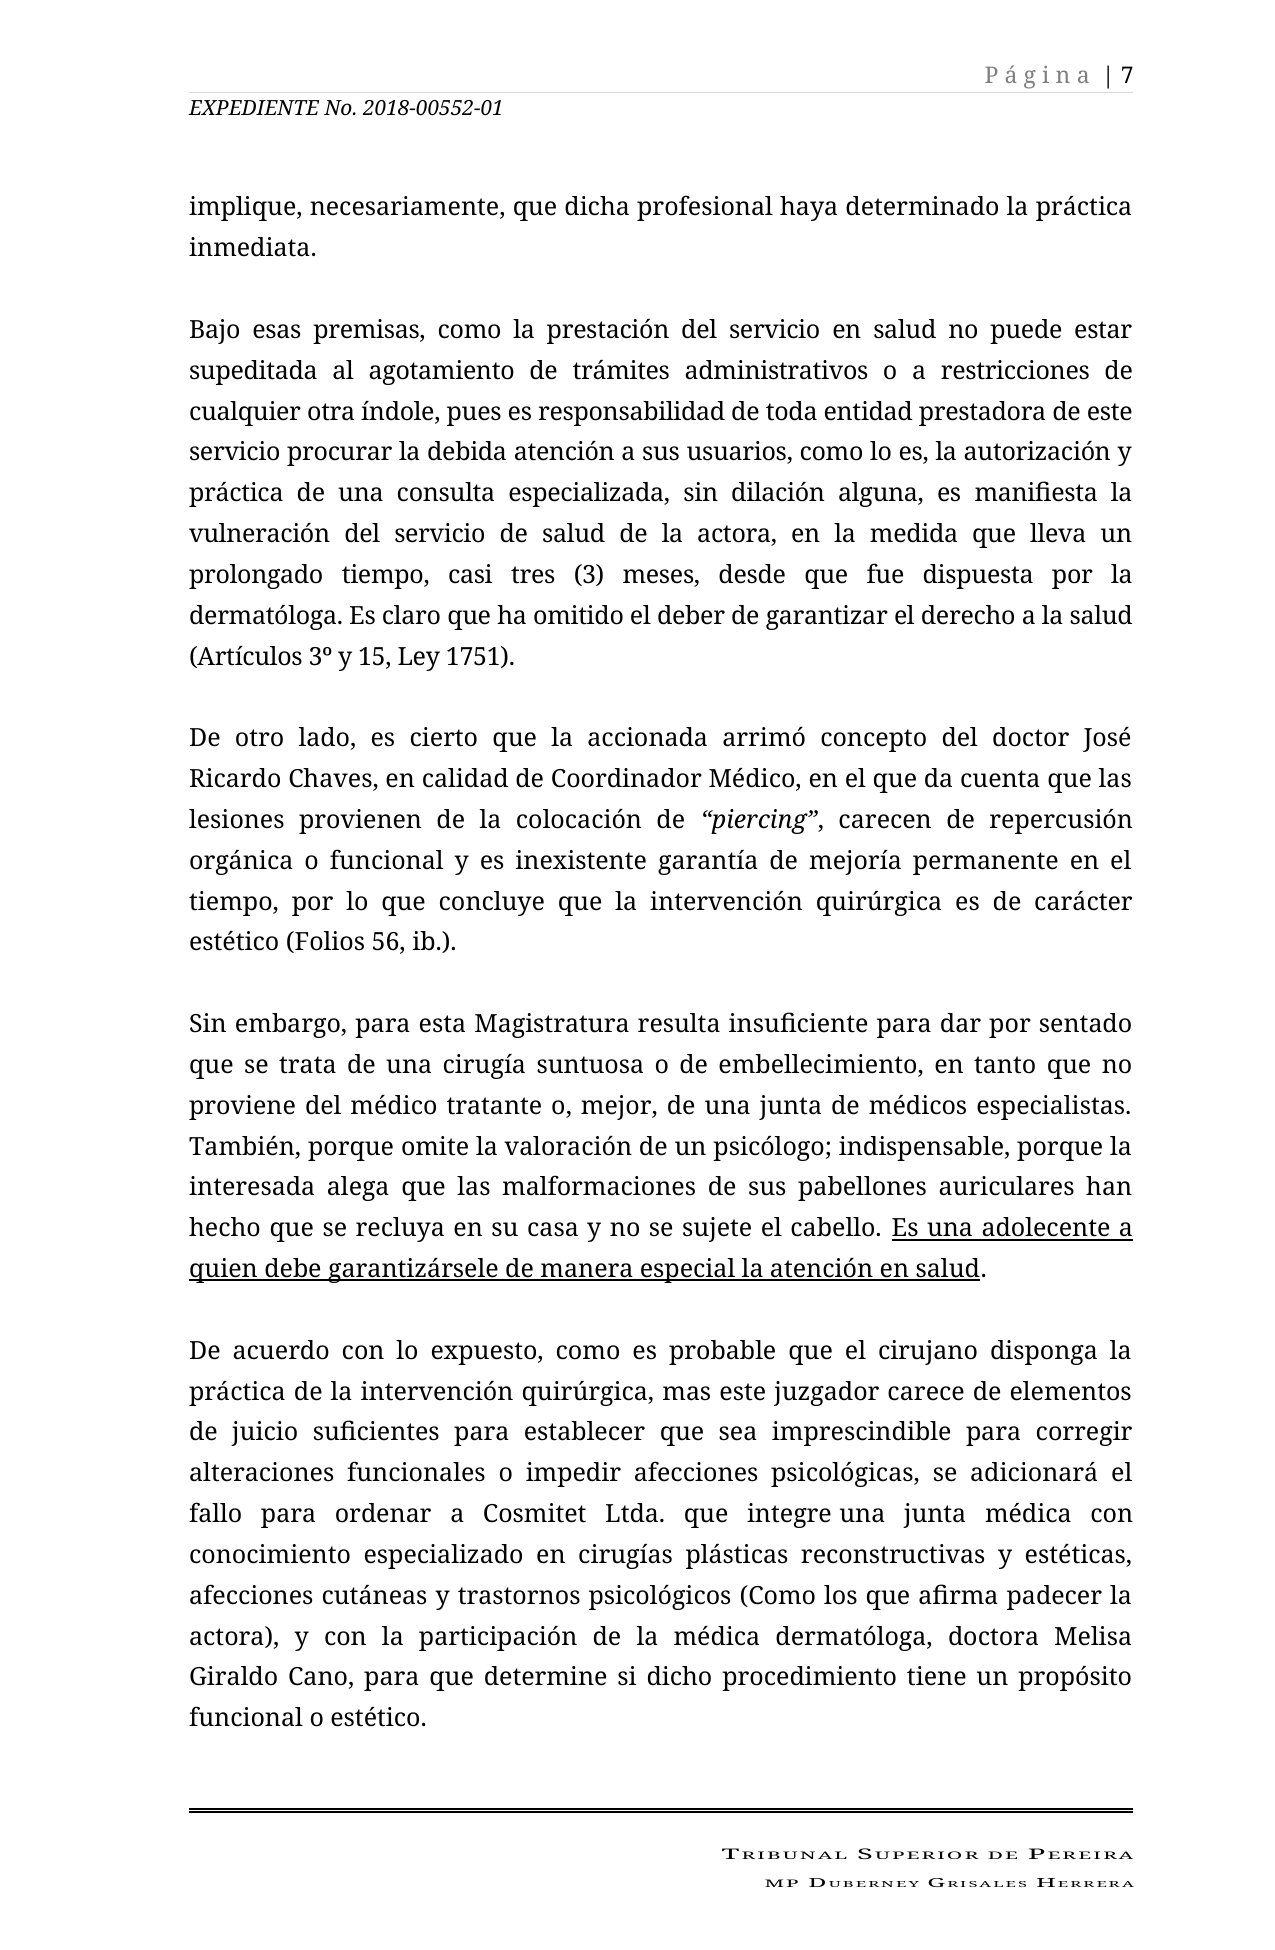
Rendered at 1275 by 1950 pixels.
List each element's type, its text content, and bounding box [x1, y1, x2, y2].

text Bajo esas premisas, como la prestación del servicio en salud no puede estar supeditada al agotamiento de trámites administrativos o a restricciones de cualquier otra índole, pues es responsabilidad de toda entidad prestadora de este servicio procurar la debida atención a sus usuarios, como lo es, la autorización y práctica de una consulta especializada, sin dilación alguna, es manifiesta la vulneración del servicio de salud de la actora, en la medida que lleva un prolongado tiempo, casi tres (3) meses, desde que fue dispuesta por la dermatóloga. Es claro que ha omitido el deber de garantizar el derecho a la salud (Artículos 3º y 15, Ley 1751). [189, 311, 1133, 672]
text De otro lado, es cierto que la accionada arrimó concepto del doctor José Ricardo Chaves, en calidad de Coordinador Médico, en el que da cuenta que las lesiones provienen de la colocación de “piercing”, carecen de repercusión orgánica o funcional y es inexistente garantía de mejoría permanente en el tiempo, por lo que concluye que la intervención quirúrgica es de carácter estético (Folios 56, ib.). [189, 720, 1133, 958]
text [189, 189, 1133, 264]
text Sin embargo, para esta Magistratura resulta insuficiente para dar por sentado que se trata de una cirugía suntuosa o de embellecimiento, en tanto que no proviene del médico tratante o, mejor, de una junta de médicos especialistas. También, porque omite la valoración de un psicólogo; indispensable, porque la interesada alega que las malformaciones de sus pabellones auriculares han hecho que se recluya en su casa y no se sujete el cabello. Es una adolecente a quien debe garantizársele de manera especial la atención en salud. [189, 1006, 1133, 1285]
text De acuerdo con lo expuesto, como es probable que el cirujano disponga la práctica de la intervención quirúrgica, mas este juzgador carece de elementos de juicio suficientes para establecer que sea imprescindible para corregir alteraciones funcionales o impedir afecciones psicológicas, se adicionará el fallo para ordenar a Cosmitet Ltda. que integre una junta médica con conocimiento especializado en cirugías plásticas reconstructivas y estéticas, afecciones cutáneas y trastornos psicológicos (Como los que afirma padecer la actora), y con la participación de la médica dermatóloga, doctora Melisa Giraldo Cano, para que determine si dicho procedimiento tiene un propósito funcional o estético. [189, 1332, 1133, 1734]
